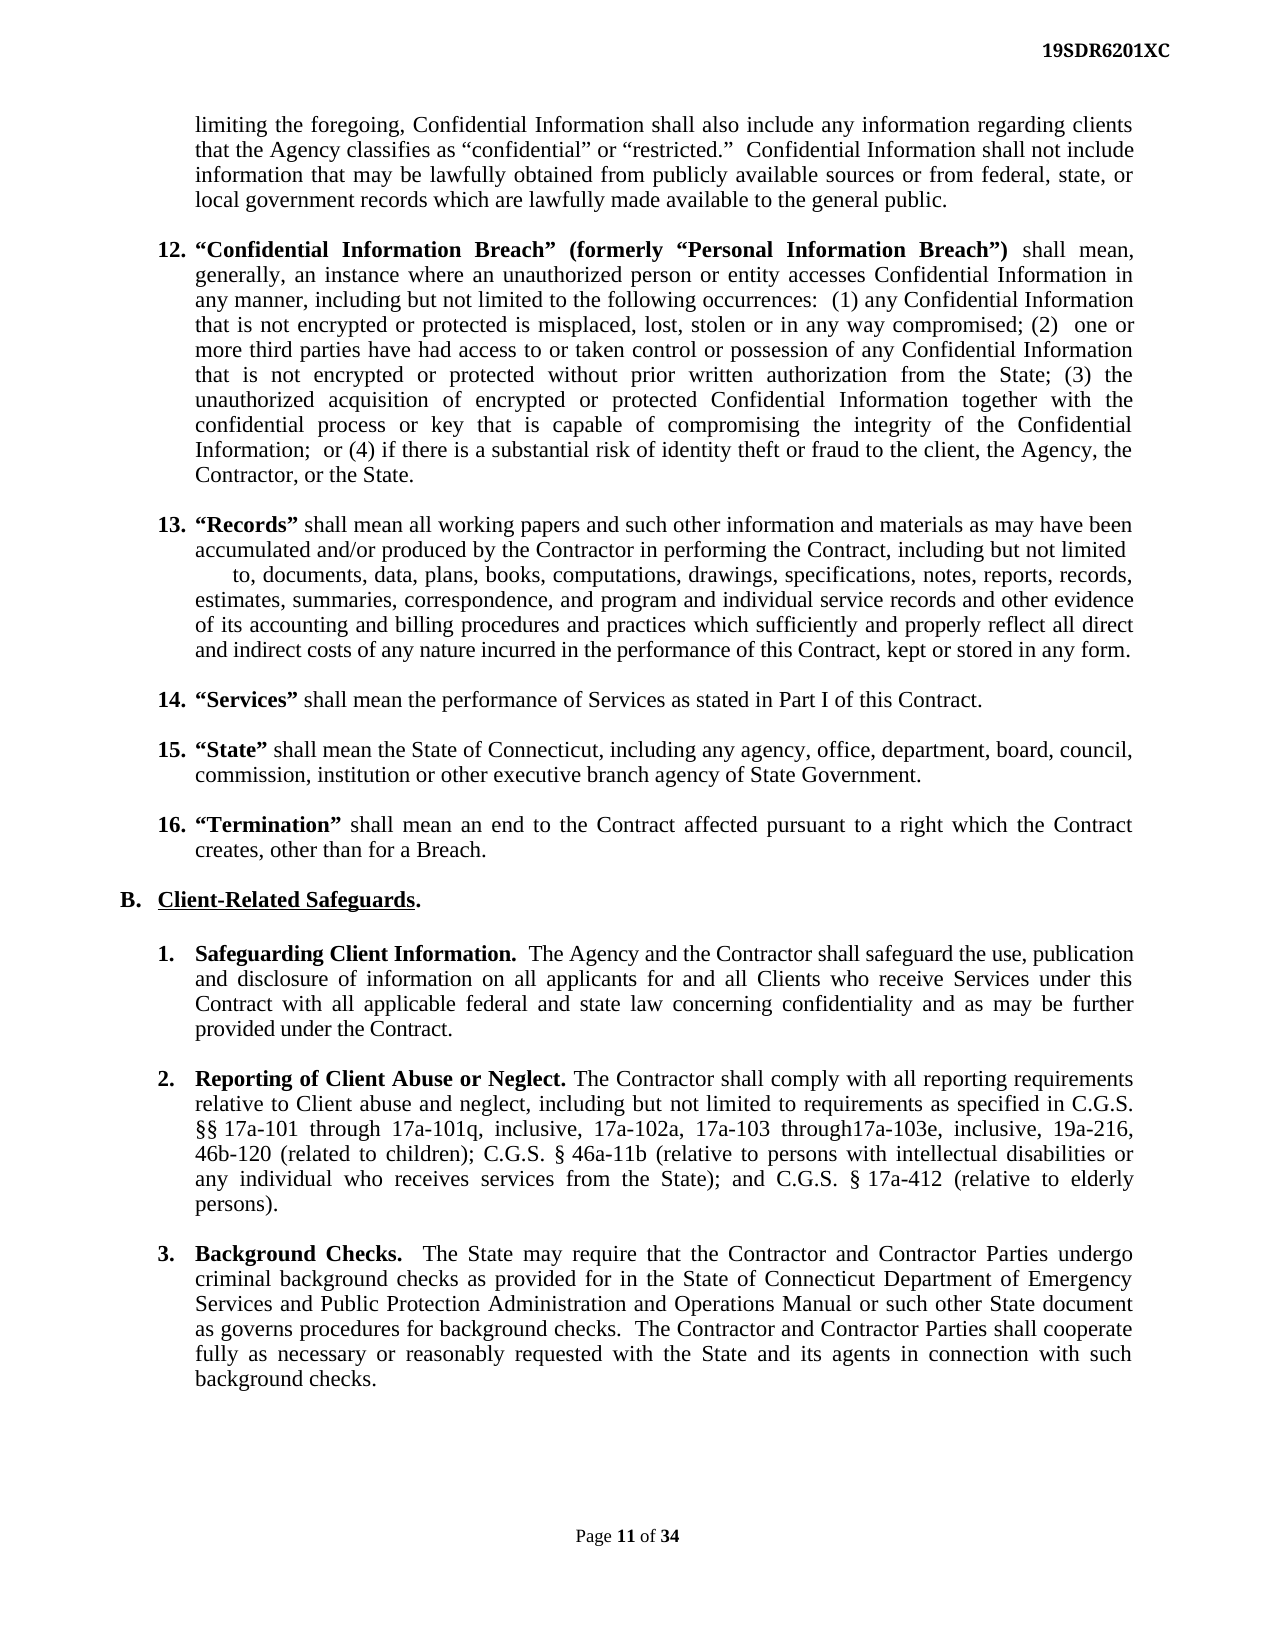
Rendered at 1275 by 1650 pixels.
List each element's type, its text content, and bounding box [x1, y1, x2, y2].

text 13. “Records” shall mean all working papers and such other information and materials as may have been accumulated and/or produced by the Contractor in performing the Contract, including but not limited to, documents, data, plans, books, computations, drawings, specifications, notes, reports, records, estimates, summaries, correspondence, and program and individual service records and other evidence of its accounting and billing procedures and practices which sufficiently and properly reflect all direct and indirect costs of any nature incurred in the performance of this Contract, kept or stored in any form. [157, 512, 1134, 662]
text 2. Reporting of Client Abuse or Neglect. The Contractor shall comply with all reporting requirements relative to Client abuse and neglect, including but not limited to requirements as specified in C.G.S. §§ 17a-101 through 17a-101q, inclusive, 17a-102a, 17a-103 through17a-103e, inclusive, 19a-216, 46b-120 (related to children); C.G.S. § 46a-11b (relative to persons with intellectual disabilities or any individual who receives services from the State); and C.G.S. § 17a-412 (relative to elderly persons). [157, 1066, 1134, 1216]
text 16. “Termination” shall mean an end to the Contract affected pursuant to a right which the Contract creates, other than for a Breach. [157, 812, 1134, 862]
text 12. “Confidential Information Breach” (formerly “Personal Information Breach”) shall mean, generally, an instance where an unauthorized person or entity accesses Confidential Information in any manner, including but not limited to the following occurrences: (1) any Confidential Information that is not encrypted or protected is misplaced, lost, stolen or in any way compromised; (2) one or more third parties have had access to or taken control or possession of any Confidential Information that is not encrypted or protected without prior written authorization from the State; (3) the unauthorized acquisition of encrypted or protected Confidential Information together with the confidential process or key that is capable of compromising the integrity of the Confidential Information; or (4) if there is a substantial risk of identity theft or fraud to the client, the Agency, the Contractor, or the State. [157, 237, 1134, 487]
text 1. Safeguarding Client Information. The Agency and the Contractor shall safeguard the use, publication and disclosure of information on all applicants for and all Clients who receive Services under this Contract with all applicable federal and state law concerning confidentiality and as may be further provided under the Contract. [157, 941, 1134, 1041]
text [157, 112, 1134, 212]
text 15. “State” shall mean the State of Connecticut, including any agency, office, department, board, council, commission, institution or other executive branch agency of State Government. [157, 737, 1134, 787]
text 14. “Services” shall mean the performance of Services as stated in Part I of this Contract. [157, 687, 1134, 712]
text 3. Background Checks. The State may require that the Contractor and Contractor Parties undergo criminal background checks as provided for in the State of Connecticut Department of Emergency Services and Public Protection Administration and Operations Manual or such other State document as governs procedures for background checks. The Contractor and Contractor Parties shall cooperate fully as necessary or reasonably requested with the State and its agents in connection with such background checks. [157, 1241, 1134, 1391]
text B. Client-Related Safeguards. [120, 887, 1134, 912]
